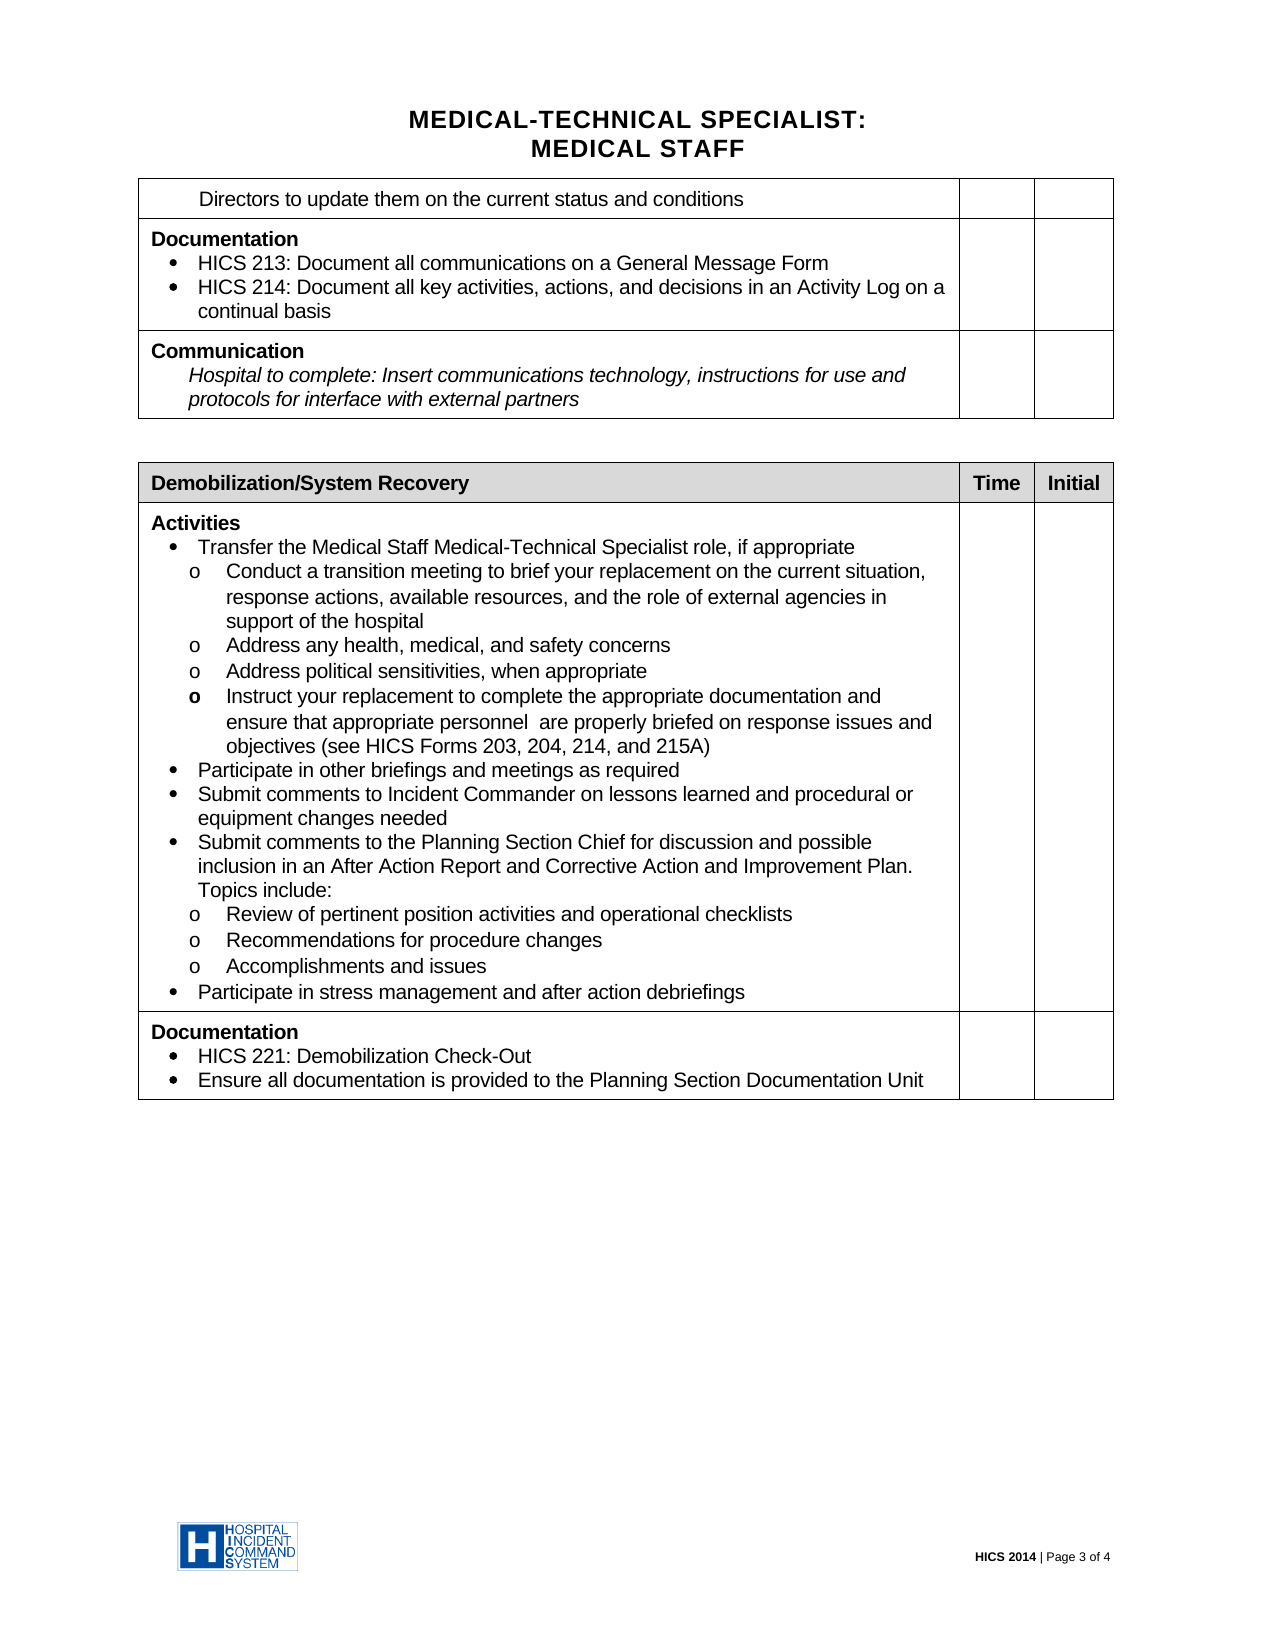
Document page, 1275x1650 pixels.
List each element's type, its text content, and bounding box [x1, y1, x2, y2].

table_cell [1035, 219, 1113, 330]
table_cell [960, 331, 1034, 418]
table_header Demobilization/System Recovery [139, 463, 959, 502]
table_cell Documentation HICS 221: Demobilization Check-Out Ensure all documentation is provided to the Planning Section Documentation Unit [139, 1012, 959, 1099]
table_cell [1035, 1012, 1113, 1099]
table_cell [960, 219, 1034, 330]
table_cell [1035, 503, 1113, 1011]
table_cell Activities Transfer the Medical Staff Medical-Technical Specialist role, if appropriate Conduct a transition meeting to brief your replacement on the current situation, response actions, available resources, and the role of external agencies in support of the hospital Address any health, medical, and safety concerns Address political sensitivities, when appropriate Instruct your replacement to complete the appropriate documentation and ensure that appropriate personnel are properly briefed on response issues and objectives (see HICS Forms 203, 204, 214, and 215A) Participate in other briefings and meetings as required Submit comments to Incident Commander on lessons learned and procedural or equipment changes needed Submit comments to the Planning Section Chief for discussion and possible inclusion in an After Action Report and Corrective Action and Improvement Plan. Topics include: Review of pertinent position activities and operational checklists Recommendations for procedure changes Accomplishments and issues Participate in stress management and after action debriefings [139, 503, 959, 1011]
table_cell [960, 1012, 1034, 1099]
table_cell [960, 503, 1034, 1011]
table_header Initial [1035, 463, 1113, 502]
table_cell Communication Hospital to complete: Insert communications technology, instructions for use and protocols for interface with external partners [139, 331, 959, 418]
table_cell [960, 179, 1034, 218]
table_cell [1035, 331, 1113, 418]
picture [170, 1515, 306, 1579]
table_header Time [960, 463, 1034, 502]
table_cell Documentation HICS 213: Document all communications on a General Message Form HICS 214: Document all key activities, actions, and decisions in an Activity Log on a continual basis [139, 219, 959, 330]
table_cell [1035, 179, 1113, 218]
